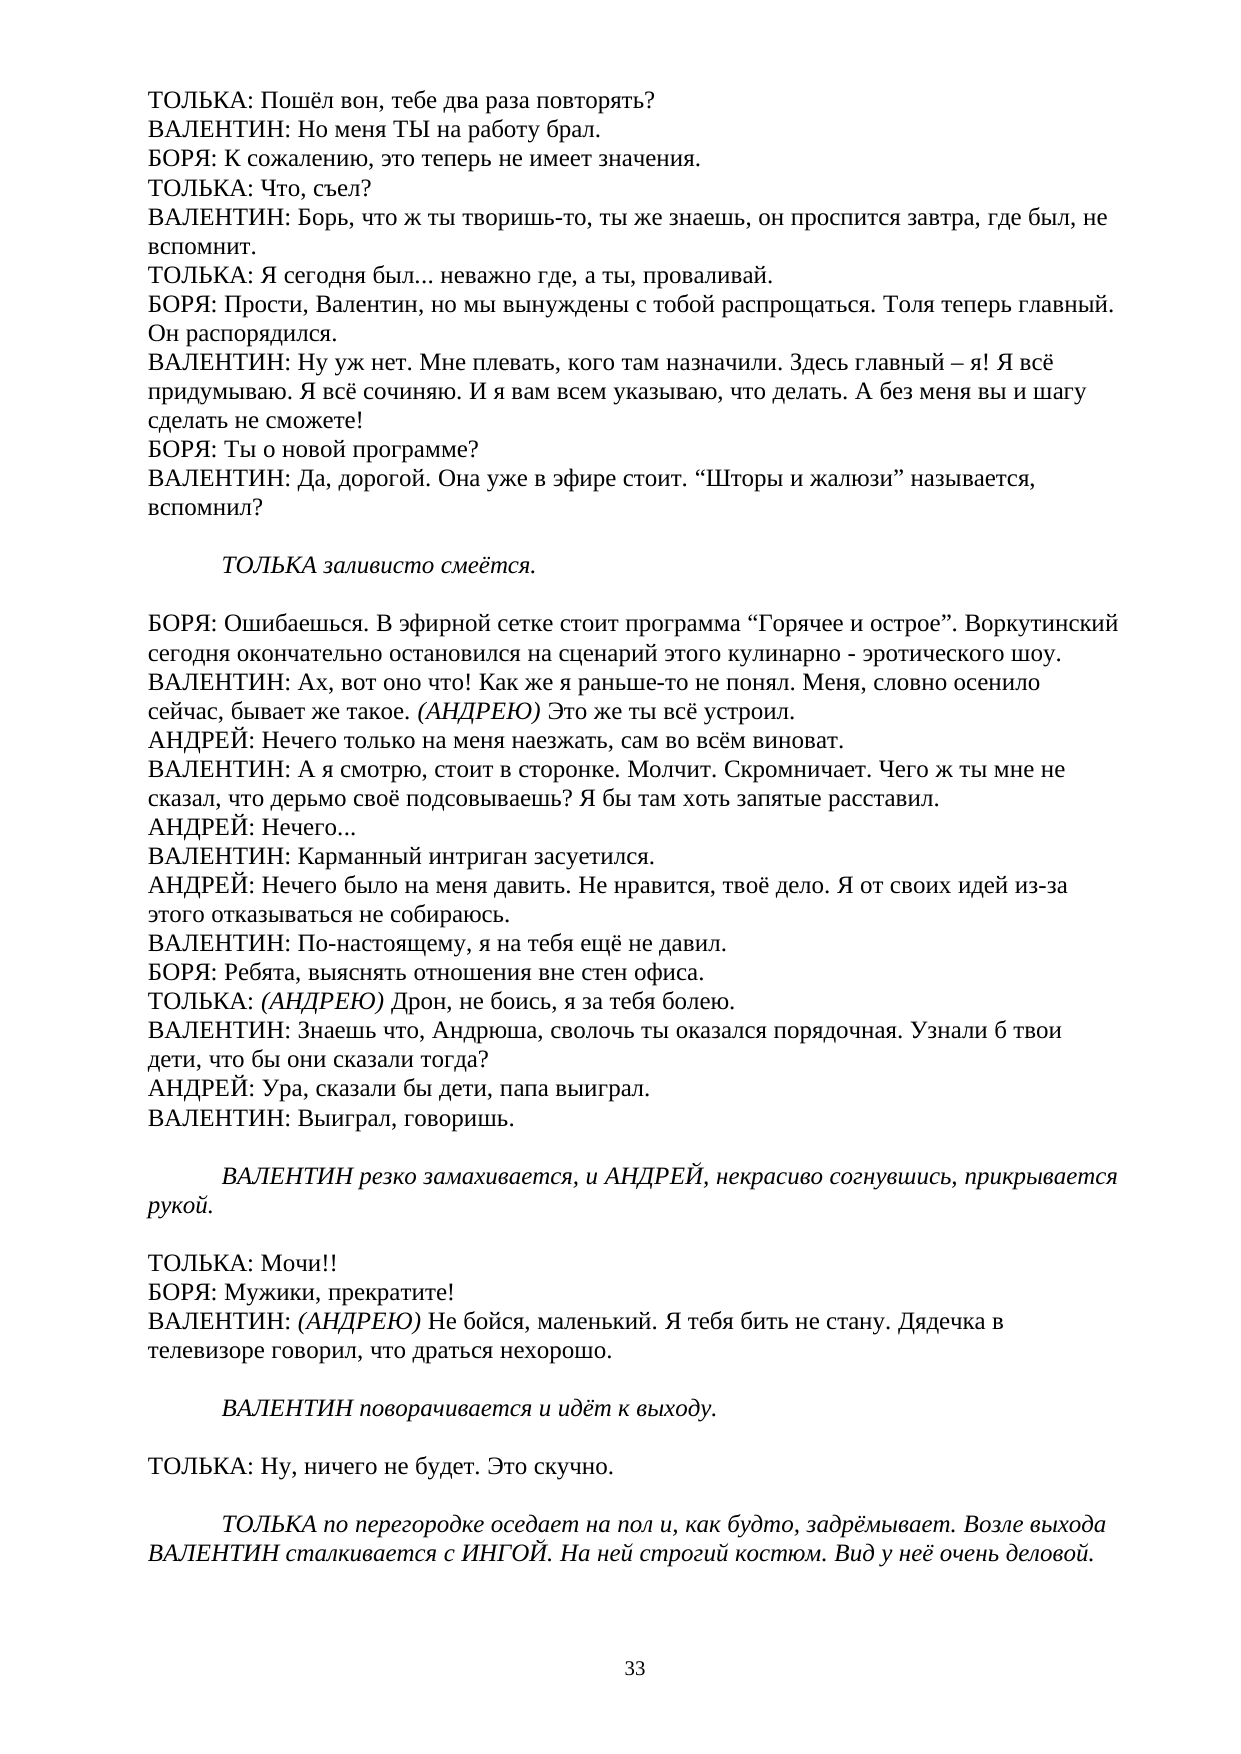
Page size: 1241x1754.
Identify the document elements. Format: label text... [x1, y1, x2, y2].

text ТОЛЬКА: Пошёл вон, тебе два раза повторять? [148, 85, 1122, 114]
text ВАЛЕНТИН: Карманный интриган засуетился. [148, 841, 1122, 870]
text ТОЛЬКА: Что, съел? [148, 172, 1122, 201]
text БОРЯ: Ошибаешься. В эфирной сетке стоит программа “Горячее и острое”. Воркутинский сегодня окончательно остановился на сценарий этого кулинарно - эротического шоу. [148, 608, 1122, 666]
text БОРЯ: Ты о новой программе? [148, 434, 1122, 463]
text АНДРЕЙ: Нечего только на меня наезжать, сам во всём виноват. [148, 724, 1122, 754]
text ТОЛЬКА: (АНДРЕЮ) Дрон, не боись, я за тебя болею. [148, 986, 1122, 1015]
text ВАЛЕНТИН: А я смотрю, стоит в сторонке. Молчит. Скромничает. Чего ж ты мне не сказал, что дерьмо своё подсовываешь? Я бы там хоть запятые расставил. [148, 754, 1122, 812]
text ВАЛЕНТИН: Борь, что ж ты творишь-то, ты же знаешь, он проспится завтра, где был, не вспомнит. [148, 201, 1122, 259]
text АНДРЕЙ: Нечего было на меня давить. Не нравится, твоё дело. Я от своих идей из-за этого отказываться не собираюсь. [148, 870, 1122, 928]
text ТОЛЬКА: Я сегодня был... неважно где, а ты, проваливай. [148, 259, 1122, 289]
text ВАЛЕНТИН: Знаешь что, Андрюша, сволочь ты оказался порядочная. Узнали б твои дети, что бы они сказали тогда? [148, 1015, 1122, 1073]
text ВАЛЕНТИН поворачивается и идёт к выходу. [148, 1393, 1122, 1422]
text БОРЯ: Мужики, прекратите! [148, 1277, 1122, 1306]
text ВАЛЕНТИН: По-настоящему, я на тебя ещё не давил. [148, 928, 1122, 957]
text ТОЛЬКА по перегородке оседает на пол и, как будто, задрёмывает. Возле выхода ВАЛЕНТИН сталкивается с ИНГОЙ. На ней строгий костюм. Вид у неё очень деловой. [148, 1509, 1122, 1567]
text ВАЛЕНТИН: Но меня ТЫ на работу брал. [148, 114, 1122, 143]
text ВАЛЕНТИН: Ну уж нет. Мне плевать, кого там назначили. Здесь главный – я! Я всё придумываю. Я всё сочиняю. И я вам всем указываю, что делать. А без меня вы и шагу сделать не сможете! [148, 347, 1122, 434]
text ВАЛЕНТИН: Да, дорогой. Она уже в эфире стоит. “Шторы и жалюзи” называется, вспомнил? [148, 463, 1122, 521]
text БОРЯ: Ребята, выяснять отношения вне стен офиса. [148, 957, 1122, 986]
text БОРЯ: Прости, Валентин, но мы вынуждены с тобой распрощаться. Толя теперь главный. Он распорядился. [148, 289, 1122, 347]
text ТОЛЬКА: Мочи!! [148, 1248, 1122, 1277]
text ВАЛЕНТИН: Выиграл, говоришь. [148, 1102, 1122, 1131]
text АНДРЕЙ: Ура, сказали бы дети, папа выиграл. [148, 1073, 1122, 1102]
text АНДРЕЙ: Нечего... [148, 812, 1122, 841]
text ТОЛЬКА заливисто смеётся. [148, 550, 1122, 579]
text ВАЛЕНТИН: (АНДРЕЮ) Не бойся, маленький. Я тебя бить не стану. Дядечка в телевизоре говорил, что драться нехорошо. [148, 1306, 1122, 1364]
text ВАЛЕНТИН: Ах, вот оно что! Как же я раньше-то не понял. Меня, словно осенило сейчас, бывает же такое. (АНДРЕЮ) Это же ты всё устроил. [148, 666, 1122, 724]
text ВАЛЕНТИН резко замахивается, и АНДРЕЙ, некрасиво согнувшись, прикрывается рукой. [148, 1161, 1122, 1219]
text БОРЯ: К сожалению, это теперь не имеет значения. [148, 143, 1122, 172]
text ТОЛЬКА: Ну, ничего не будет. Это скучно. [148, 1451, 1122, 1480]
